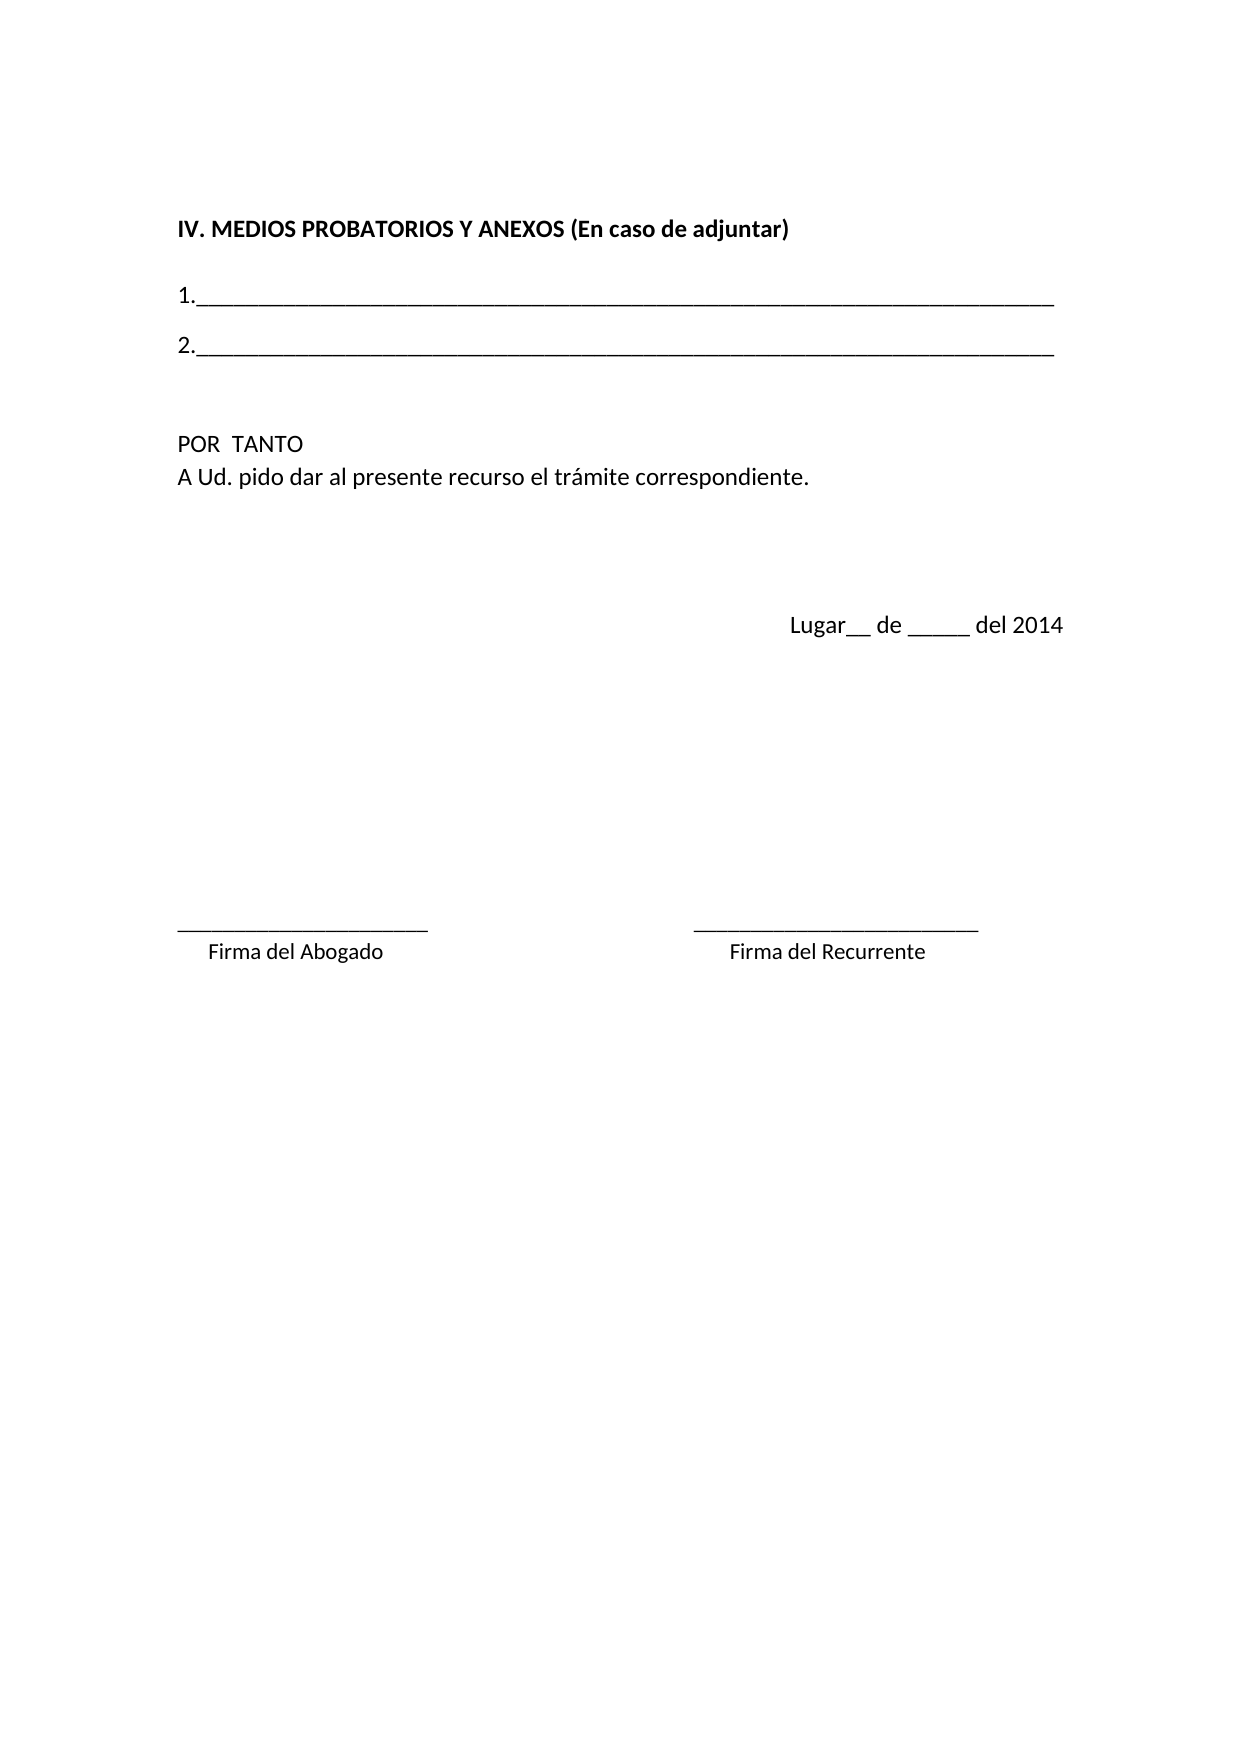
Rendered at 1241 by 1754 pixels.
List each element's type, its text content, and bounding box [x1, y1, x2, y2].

text ______________________ _________________________ [177, 907, 1063, 935]
text 2._____________________________________________________________________ [177, 329, 1063, 359]
text Firma del Abogado Firma del Recurrente [177, 937, 1063, 965]
text A Ud. pido dar al presente recurso el trámite correspondiente. [177, 461, 1063, 491]
text 1._____________________________________________________________________ [177, 279, 1063, 310]
text IV. MEDIOS PROBATORIOS Y ANEXOS (En caso de adjuntar) [177, 213, 1063, 244]
text POR TANTO [177, 428, 1063, 458]
text Lugar__ de _____ del 2014 [177, 610, 1063, 640]
